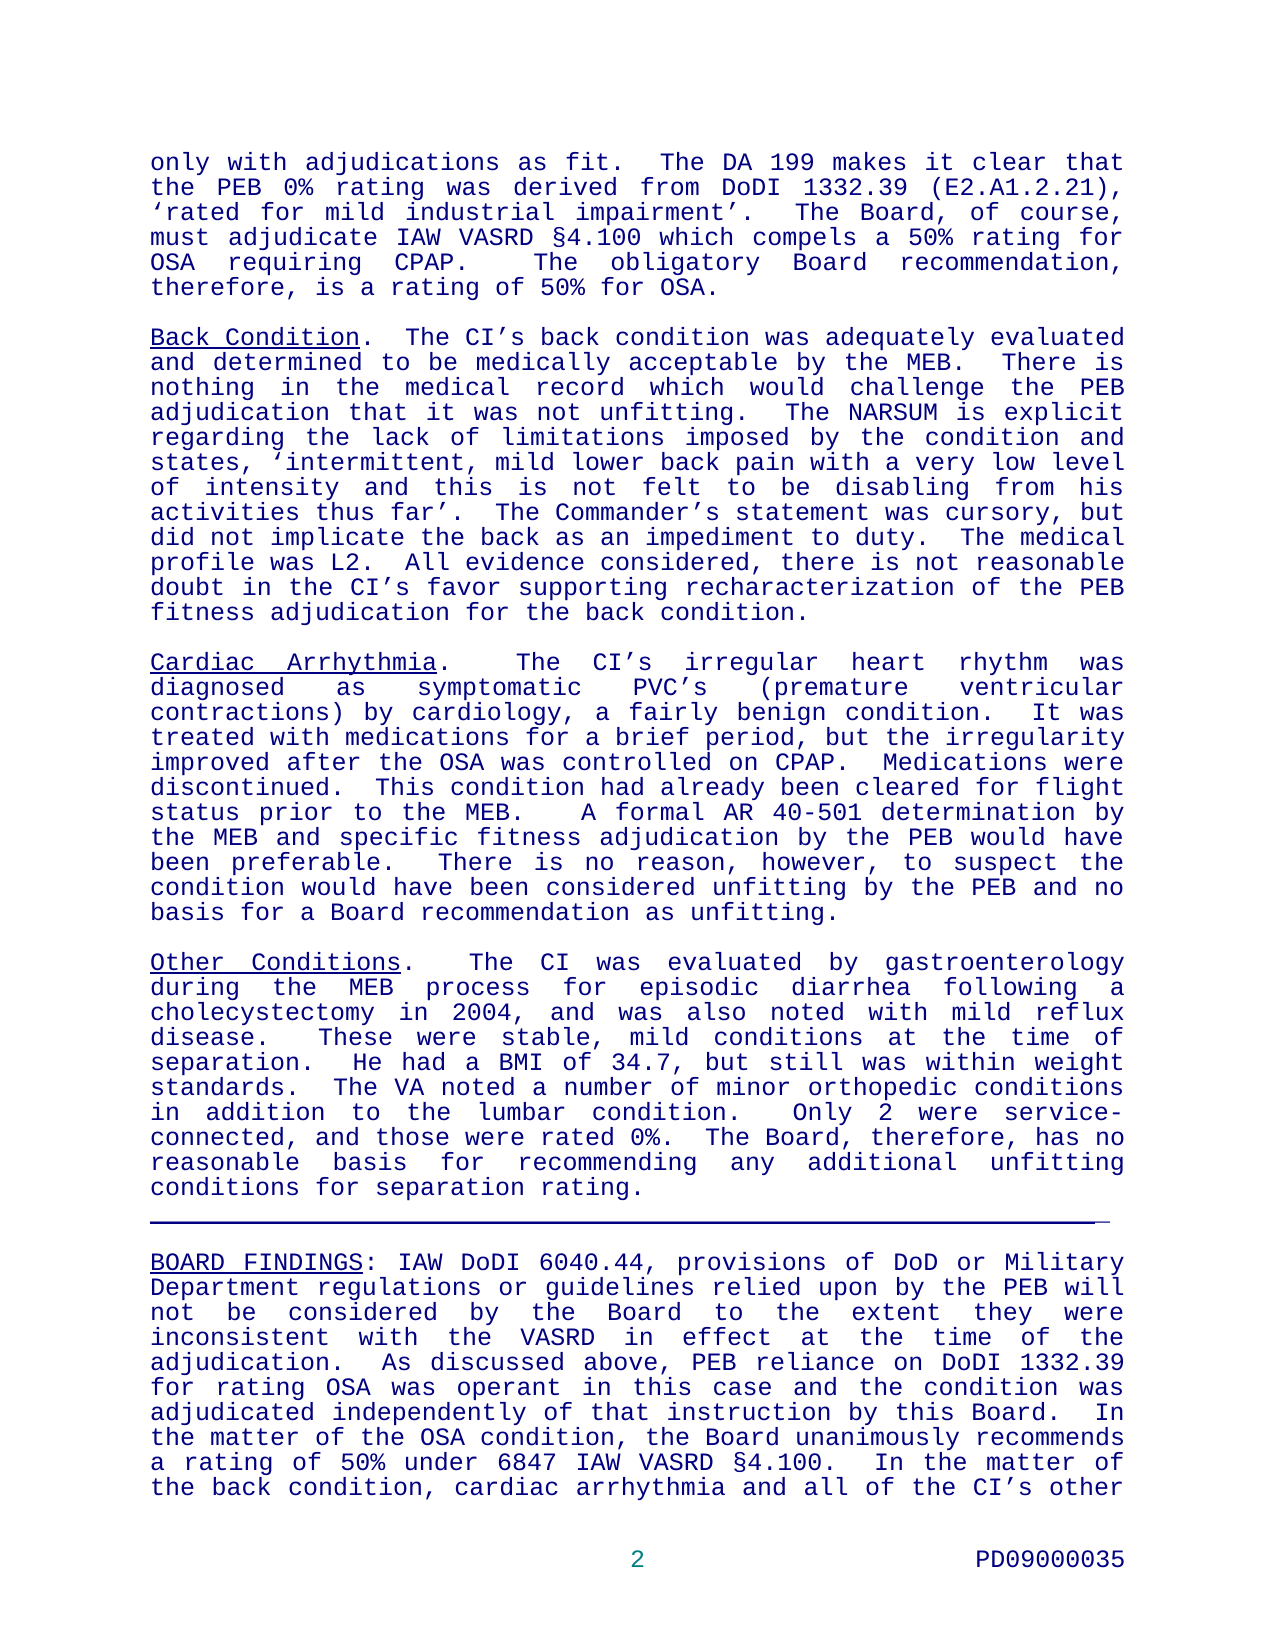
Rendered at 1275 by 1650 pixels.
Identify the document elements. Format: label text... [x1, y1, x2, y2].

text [150, 150, 1125, 300]
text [150, 1250, 1125, 1500]
text ________________________________________________________________ [150, 1200, 1125, 1225]
text Cardiac Arrhythmia. The CI’s irregular heart rhythm was diagnosed as symptomatic PVC’s (premature ventricular contractions) by cardiology, a fairly benign condition. It was treated with medications for a brief period, but the irregularity improved after the OSA was controlled on CPAP. Medications were discontinued. This condition had already been cleared for flight status prior to the MEB. A formal AR 40-501 determination by the MEB and specific fitness adjudication by the PEB would have been preferable. There is no reason, however, to suspect the condition would have been considered unfitting by the PEB and no basis for a Board recommendation as unfitting. [150, 650, 1125, 925]
text Other Conditions. The CI was evaluated by gastroenterology during the MEB process for episodic diarrhea following a cholecystectomy in 2004, and was also noted with mild reflux disease. These were stable, mild conditions at the time of separation. He had a BMI of 34.7, but still was within weight standards. The VA noted a number of minor orthopedic conditions in addition to the lumbar condition. Only 2 were service-connected, and those were rated 0%. The Board, therefore, has no reasonable basis for recommending any additional unfitting conditions for separation rating. [150, 950, 1125, 1200]
text Back Condition. The CI’s back condition was adequately evaluated and determined to be medically acceptable by the MEB. There is nothing in the medical record which would challenge the PEB adjudication that it was not unfitting. The NARSUM is explicit regarding the lack of limitations imposed by the condition and states, ‘intermittent, mild lower back pain with a very low level of intensity and this is not felt to be disabling from his activities thus far’. The Commander’s statement was cursory, but did not implicate the back as an impediment to duty. The medical profile was L2. All evidence considered, there is not reasonable doubt in the CI’s favor supporting recharacterization of the PEB fitness adjudication for the back condition. [150, 325, 1125, 625]
